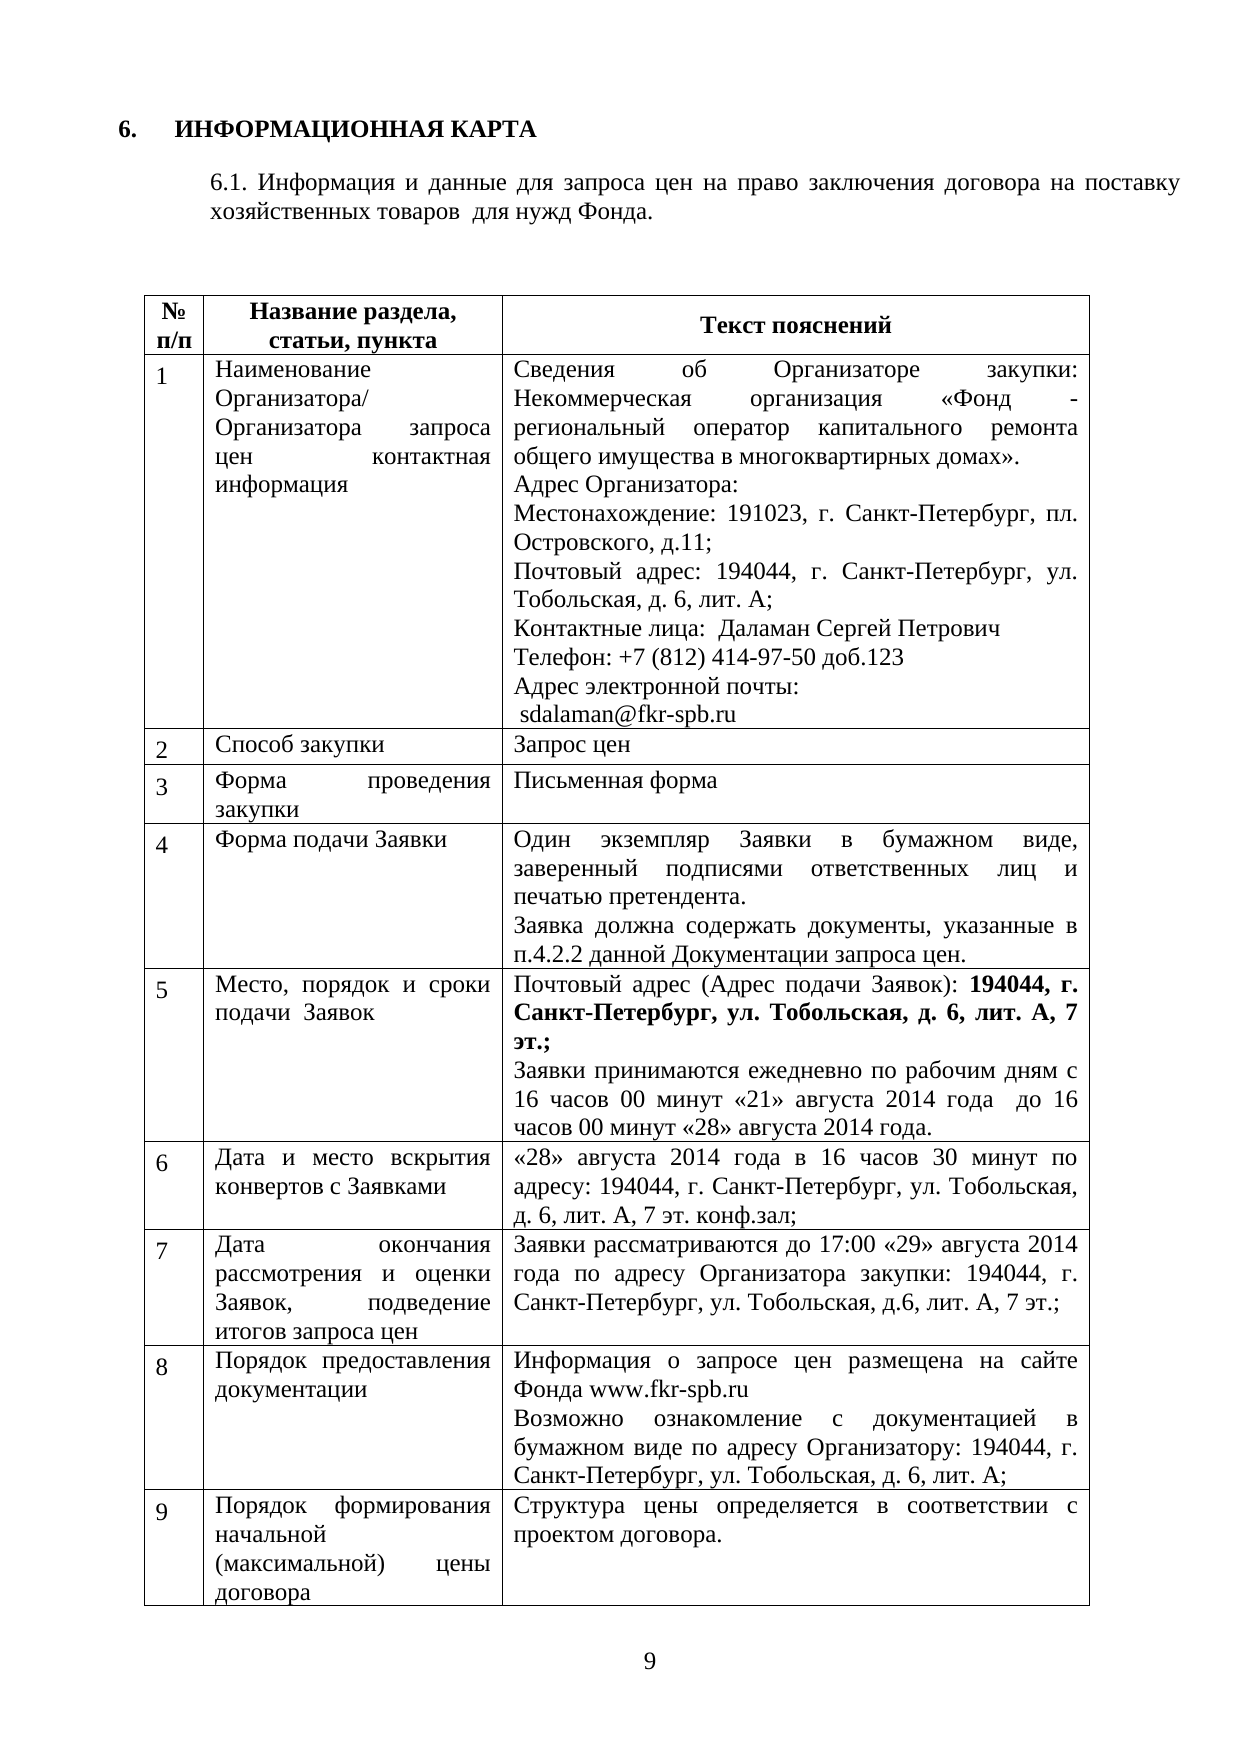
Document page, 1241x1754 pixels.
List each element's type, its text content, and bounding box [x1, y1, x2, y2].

table_cell 5 [145, 969, 203, 1141]
table_cell Наименование Организатора/ Организатора запроса цен контактная информация [204, 355, 502, 728]
table_cell Способ закупки [204, 729, 502, 764]
table_header Текст пояснений [503, 296, 1089, 353]
table_cell Порядок предоставления документации [204, 1346, 502, 1489]
table_cell 9 [145, 1490, 203, 1605]
table_cell Информация о запросе цен размещена на сайте Фонда www.fkr-spb.ru Возможно ознакомление с документацией в бумажном виде по адресу Организатору: 194044, г. Санкт-Петербург, ул. Тобольская, д. 6, лит. А; [503, 1346, 1089, 1489]
table_cell Почтовый адрес (Адрес подачи Заявок): 194044, г. Санкт-Петербург, ул. Тобольская, д. 6, лит. А, 7 эт.; Заявки принимаются ежедневно по рабочим дням с 16 часов 00 минут «21» августа 2014 года до 16 часов 00 минут «28» августа 2014 года. [503, 969, 1089, 1141]
table_cell Форма подачи Заявки [204, 824, 502, 968]
table_cell Письменная форма [503, 765, 1089, 823]
table_cell Заявки рассматриваются до 17:00 «29» августа 2014 года по адресу Организатора закупки: 194044, г. Санкт-Петербург, ул. Тобольская, д.6, лит. А, 7 эт.; [503, 1230, 1089, 1344]
table_cell 2 [145, 729, 203, 764]
table_cell 8 [145, 1346, 203, 1489]
table_cell 6 [145, 1142, 203, 1228]
table_cell 3 [145, 765, 203, 823]
table_cell Порядок формирования начальной (максимальной) цены договора [204, 1490, 502, 1605]
table_cell Дата окончания рассмотрения и оценки Заявок, подведение итогов запроса цен [204, 1230, 502, 1344]
table_cell Форма проведения закупки [204, 765, 502, 823]
table_cell 1 [145, 355, 203, 728]
table_cell Структура цены определяется в соответствии с проектом договора. [503, 1490, 1089, 1605]
table_header № п/п [145, 296, 203, 353]
subtitle ИНФОРМАЦИОННАЯ КАРТА [118, 114, 1181, 142]
text 6.1. Информация и данные для запроса цен на право заключения договора на поставку хозяйственных товаров для нужд Фонда. [210, 167, 1181, 225]
table_cell Запрос цен [503, 729, 1089, 764]
table_cell «28» августа 2014 года в 16 часов 30 минут по адресу: 194044, г. Санкт-Петербург, ул. Тобольская, д. 6, лит. А, 7 эт. конф.зал; [503, 1142, 1089, 1228]
table_cell Дата и место вскрытия конвертов с Заявками [204, 1142, 502, 1228]
table_cell 4 [145, 824, 203, 968]
table_cell Один экземпляр Заявки в бумажном виде, заверенный подписями ответственных лиц и печатью претендента. Заявка должна содержать документы, указанные в п.4.2.2 данной Документации запроса цен. [503, 824, 1089, 968]
table_cell Место, порядок и сроки подачи Заявок [204, 969, 502, 1141]
table_cell 7 [145, 1230, 203, 1344]
table_cell Сведения об Организаторе закупки: Некоммерческая организация «Фонд - региональный оператор капитального ремонта общего имущества в многоквартирных домах». Адрес Организатора: Местонахождение: 191023, г. Санкт-Петербург, пл. Островского, д.11; Почтовый адрес: 194044, г. Санкт-Петербург, ул. Тобольская, д. 6, лит. А; Контактные лица: Даламан Сергей Петрович Телефон: +7 (812) 414-97-50 доб.123 Адрес электронной почты: sdalaman@fkr-spb.ru [503, 355, 1089, 728]
table_header Название раздела, статьи, пункта [204, 296, 502, 353]
